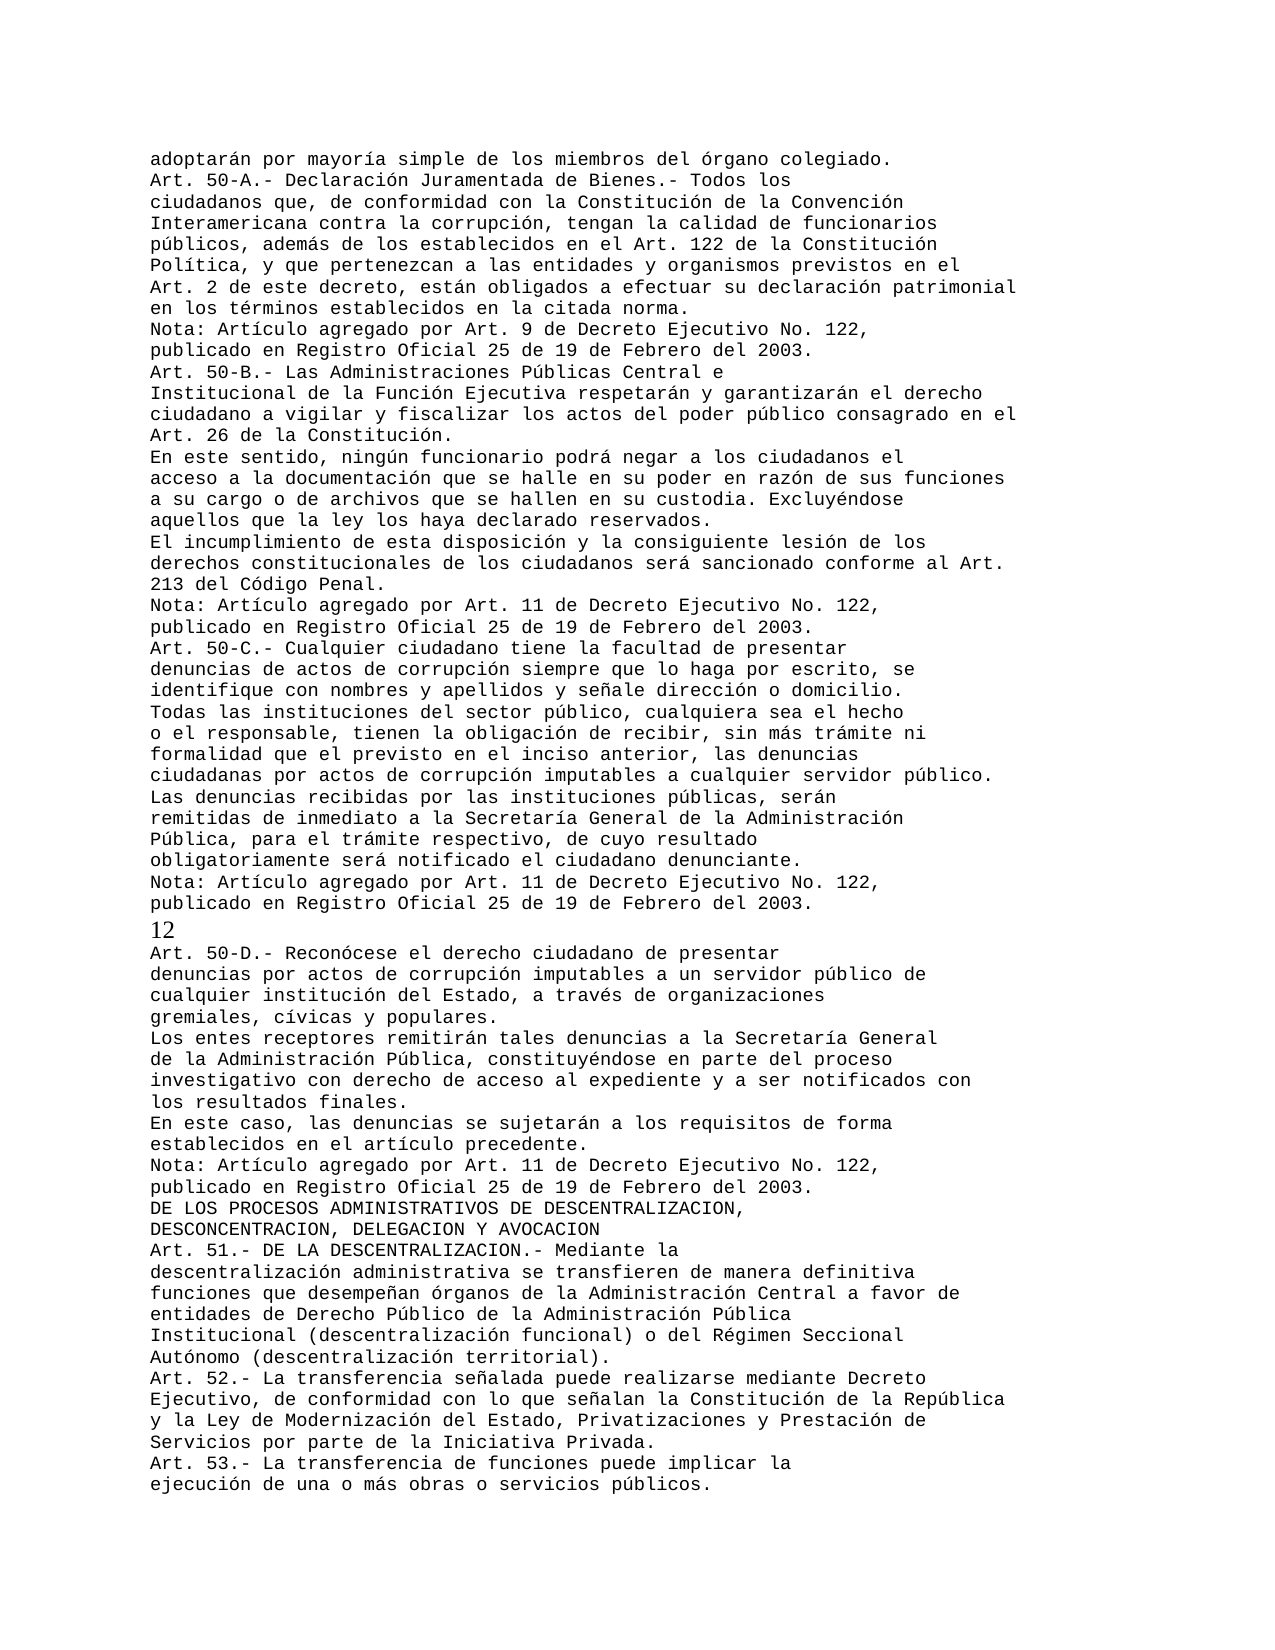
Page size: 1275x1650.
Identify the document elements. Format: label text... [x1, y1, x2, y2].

text En este sentido, ningún funcionario podrá negar a los ciudadanos el [150, 447, 1125, 469]
text Art. 50-A.- Declaración Juramentada de Bienes.- Todos los [150, 171, 1125, 192]
text los resultados finales. [150, 1092, 1125, 1114]
text obligatoriamente será notificado el ciudadano denunciante. [150, 851, 1125, 872]
text acceso a la documentación que se halle en su poder en razón de sus funciones [150, 469, 1125, 490]
text de la Administración Pública, constituyéndose en parte del proceso [150, 1050, 1125, 1071]
text Art. 50-D.- Reconócese el derecho ciudadano de presentar [150, 944, 1125, 965]
text Servicios por parte de la Iniciativa Privada. [150, 1432, 1125, 1454]
text Art. 50-C.- Cualquier ciudadano tiene la facultad de presentar [150, 639, 1125, 660]
text Art. 51.- DE LA DESCENTRALIZACION.- Mediante la [150, 1241, 1125, 1262]
text publicado en Registro Oficial 25 de 19 de Febrero del 2003. [150, 617, 1125, 639]
text Nota: Artículo agregado por Art. 11 de Decreto Ejecutivo No. 122, [150, 1156, 1125, 1177]
text funciones que desempeñan órganos de la Administración Central a favor de [150, 1284, 1125, 1305]
text gremiales, cívicas y populares. [150, 1007, 1125, 1029]
text Ejecutivo, de conformidad con lo que señalan la Constitución de la República [150, 1390, 1125, 1411]
text Institucional (descentralización funcional) o del Régimen Seccional [150, 1326, 1125, 1347]
text Todas las instituciones del sector público, cualquiera sea el hecho [150, 702, 1125, 724]
text DE LOS PROCESOS ADMINISTRATIVOS DE DESCENTRALIZACION, [150, 1199, 1125, 1220]
text a su cargo o de archivos que se hallen en su custodia. Excluyéndose [150, 490, 1125, 511]
text Política, y que pertenezcan a las entidades y organismos previstos en el [150, 256, 1125, 277]
text investigativo con derecho de acceso al expediente y a ser notificados con [150, 1071, 1125, 1092]
text establecidos en el artículo precedente. [150, 1135, 1125, 1156]
text publicado en Registro Oficial 25 de 19 de Febrero del 2003. [150, 894, 1125, 915]
text o el responsable, tienen la obligación de recibir, sin más trámite ni [150, 724, 1125, 745]
text publicado en Registro Oficial 25 de 19 de Febrero del 2003. [150, 341, 1125, 362]
text en los términos establecidos en la citada norma. [150, 299, 1125, 320]
text DESCONCENTRACION, DELEGACION Y AVOCACION [150, 1220, 1125, 1241]
text descentralización administrativa se transfieren de manera definitiva [150, 1262, 1125, 1284]
text Nota: Artículo agregado por Art. 11 de Decreto Ejecutivo No. 122, [150, 596, 1125, 617]
text y la Ley de Modernización del Estado, Privatizaciones y Prestación de [150, 1411, 1125, 1432]
text Autónomo (descentralización territorial). [150, 1347, 1125, 1369]
text El incumplimiento de esta disposición y la consiguiente lesión de los [150, 532, 1125, 554]
text cualquier institución del Estado, a través de organizaciones [150, 986, 1125, 1007]
text aquellos que la ley los haya declarado reservados. [150, 511, 1125, 532]
text ciudadanas por actos de corrupción imputables a cualquier servidor público. [150, 766, 1125, 787]
text Pública, para el trámite respectivo, de cuyo resultado [150, 830, 1125, 851]
text derechos constitucionales de los ciudadanos será sancionado conforme al Art. [150, 554, 1125, 575]
text denuncias de actos de corrupción siempre que lo haga por escrito, se [150, 660, 1125, 681]
text Art. 2 de este decreto, están obligados a efectuar su declaración patrimonial [150, 277, 1125, 299]
text públicos, además de los establecidos en el Art. 122 de la Constitución [150, 235, 1125, 256]
text 12 [150, 915, 1125, 944]
text denuncias por actos de corrupción imputables a un servidor público de [150, 965, 1125, 986]
text Art. 53.- La transferencia de funciones puede implicar la [150, 1454, 1125, 1475]
text identifique con nombres y apellidos y señale dirección o domicilio. [150, 681, 1125, 702]
text Art. 26 de la Constitución. [150, 426, 1125, 447]
text Interamericana contra la corrupción, tengan la calidad de funcionarios [150, 214, 1125, 235]
text Los entes receptores remitirán tales denuncias a la Secretaría General [150, 1029, 1125, 1050]
text adoptarán por mayoría simple de los miembros del órgano colegiado. [150, 150, 1125, 171]
text Las denuncias recibidas por las instituciones públicas, serán [150, 787, 1125, 809]
text ciudadanos que, de conformidad con la Constitución de la Convención [150, 192, 1125, 214]
text formalidad que el previsto en el inciso anterior, las denuncias [150, 745, 1125, 766]
text Institucional de la Función Ejecutiva respetarán y garantizarán el derecho [150, 384, 1125, 405]
text Art. 50-B.- Las Administraciones Públicas Central e [150, 362, 1125, 384]
text Nota: Artículo agregado por Art. 9 de Decreto Ejecutivo No. 122, [150, 320, 1125, 341]
text Art. 52.- La transferencia señalada puede realizarse mediante Decreto [150, 1369, 1125, 1390]
text Nota: Artículo agregado por Art. 11 de Decreto Ejecutivo No. 122, [150, 872, 1125, 894]
text 213 del Código Penal. [150, 575, 1125, 596]
text remitidas de inmediato a la Secretaría General de la Administración [150, 809, 1125, 830]
text En este caso, las denuncias se sujetarán a los requisitos de forma [150, 1114, 1125, 1135]
text publicado en Registro Oficial 25 de 19 de Febrero del 2003. [150, 1177, 1125, 1199]
text entidades de Derecho Público de la Administración Pública [150, 1305, 1125, 1326]
text ciudadano a vigilar y fiscalizar los actos del poder público consagrado en el [150, 405, 1125, 426]
text ejecución de una o más obras o servicios públicos. [150, 1475, 1125, 1496]
